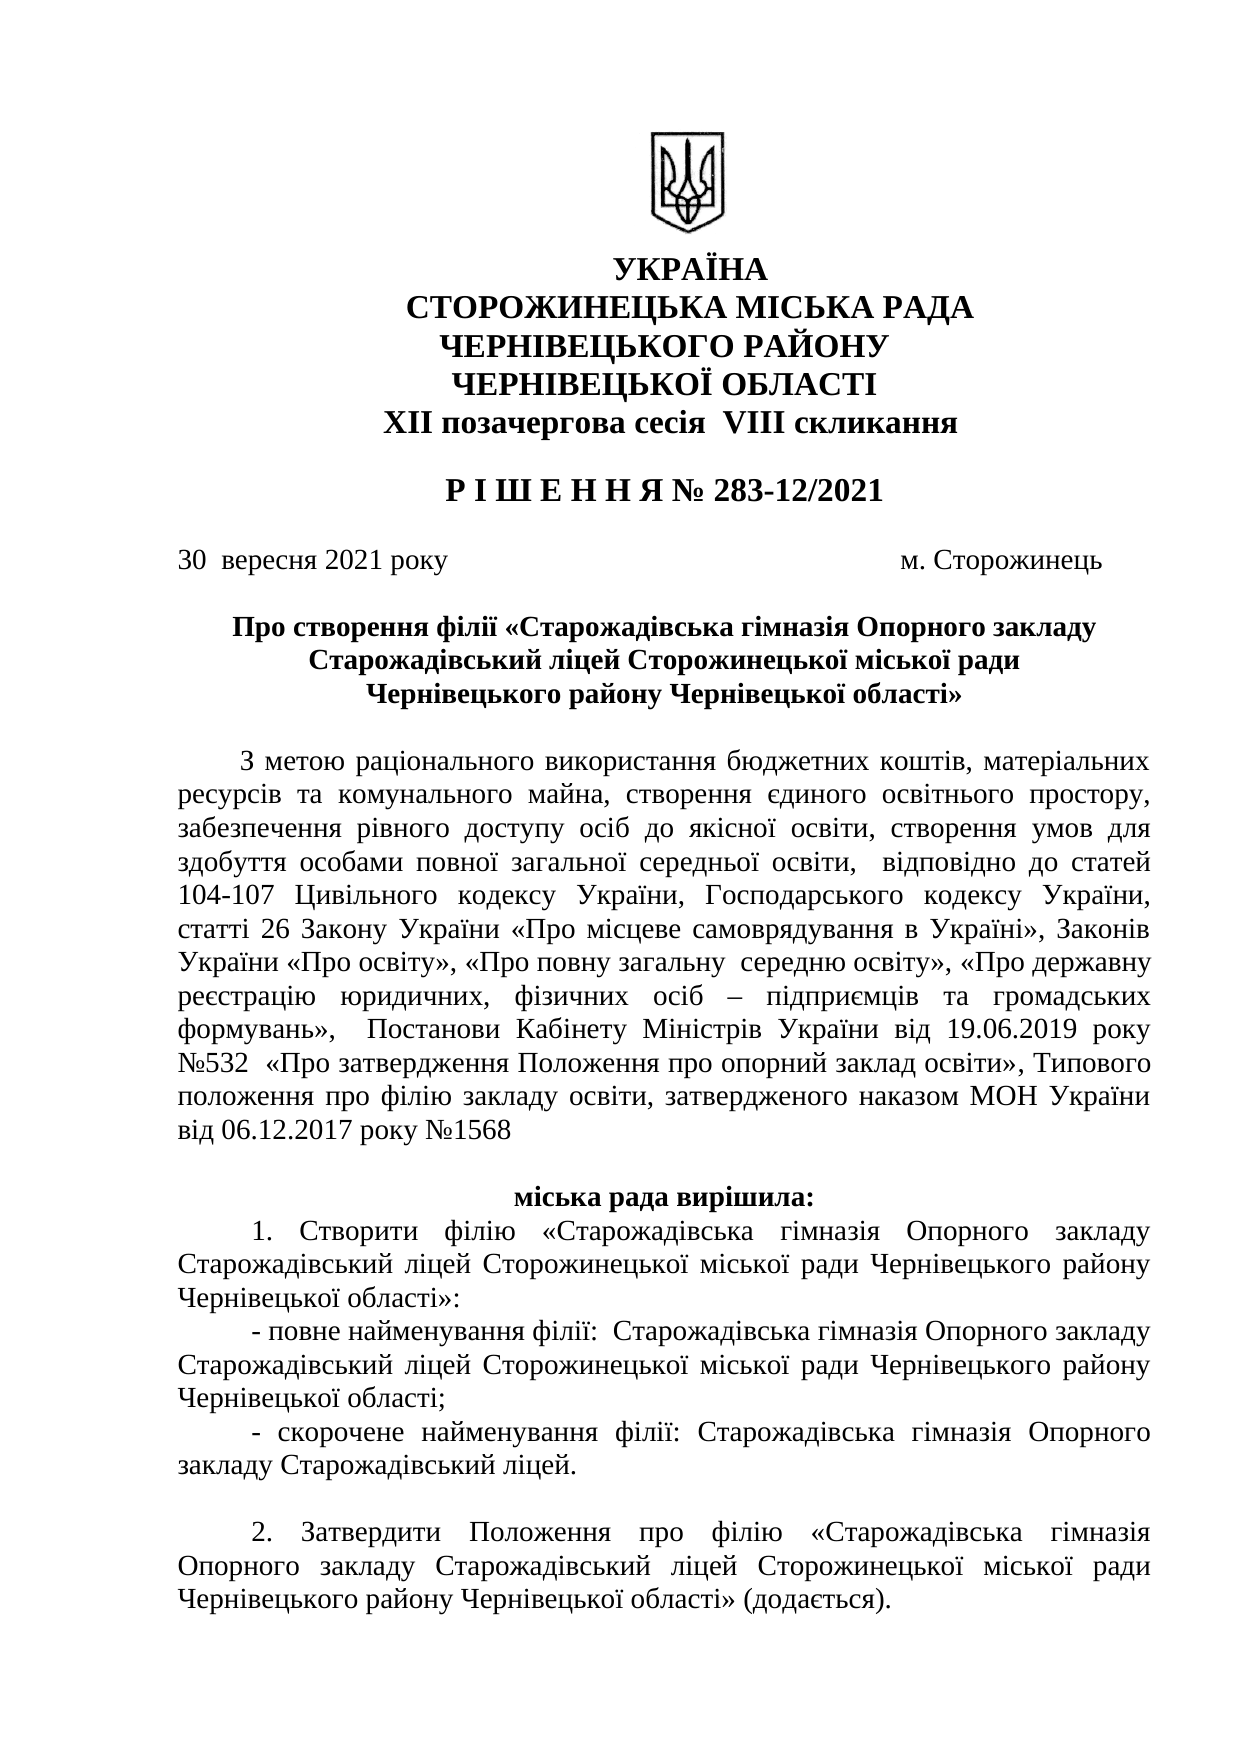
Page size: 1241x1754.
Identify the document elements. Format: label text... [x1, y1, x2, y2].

text 30 вересня 2021 року м. Сторожинець [177, 542, 1152, 575]
text - скорочене найменування філії: Старожадівська гімназія Опорного закладу Старожадівський ліцей. [177, 1414, 1152, 1481]
text ЧЕРНІВЕЦЬКОЇ ОБЛАСТІ [177, 364, 1152, 403]
text XІІ позачергова сесія VIIІ скликання [177, 403, 1164, 441]
text міська рада вирішила: [177, 1179, 1152, 1213]
text З метою раціонального використання бюджетних коштів, матеріальних ресурсів та комунального майна, створення єдиного освітнього простору, забезпечення рівного доступу осіб до якісної освіти, створення умов для здобуття особами повної загальної середньої освіти, відповідно до статей 104-107 Цивільного кодексу України, Господарського кодексу України, статті 26 Закону України «Про місцеве самоврядування в Україні», Законів України «Про освіту», «Про повну загальну середню освіту», «Про державну реєстрацію юридичних, фізичних осіб – підприємців та громадських формувань», Постанови Кабінету Міністрів України від 19.06.2019 року №532 «Про затвердження Положення про опорний заклад освіти», Типового положення про філію закладу освіти, затвердженого наказом МОН України від 06.12.2017 року №1568 [177, 743, 1152, 1146]
picture [630, 118, 742, 250]
text 2. Затвердити Положення про філію «Старожадівська гімназія Опорного закладу Старожадівський ліцей Сторожинецької міської ради Чернівецького району Чернівецької області» (додається). [177, 1514, 1152, 1615]
text Р І Ш Е Н Н Я № 283-12/2021 [177, 470, 1152, 508]
text СТОРОЖИНЕЦЬКА МІСЬКА РАДА [216, 288, 1164, 326]
text ЧЕРНІВЕЦЬКОГО РАЙОНУ [177, 326, 1152, 364]
text Чернівецького району Чернівецької області» [177, 676, 1152, 709]
text 1. Створити філію «Старожадівська гімназія Опорного закладу Старожадівський ліцей Сторожинецької міської ради Чернівецького району Чернівецької області»: [177, 1213, 1152, 1313]
text Про створення філії «Старожадівська гімназія Опорного закладу Старожадівський ліцей Сторожинецької міської ради [177, 609, 1152, 676]
text УКРАЇНА [216, 249, 1164, 288]
text - повне найменування філії: Старожадівська гімназія Опорного закладу Старожадівський ліцей Сторожинецької міської ради Чернівецького району Чернівецької області; [177, 1313, 1152, 1414]
